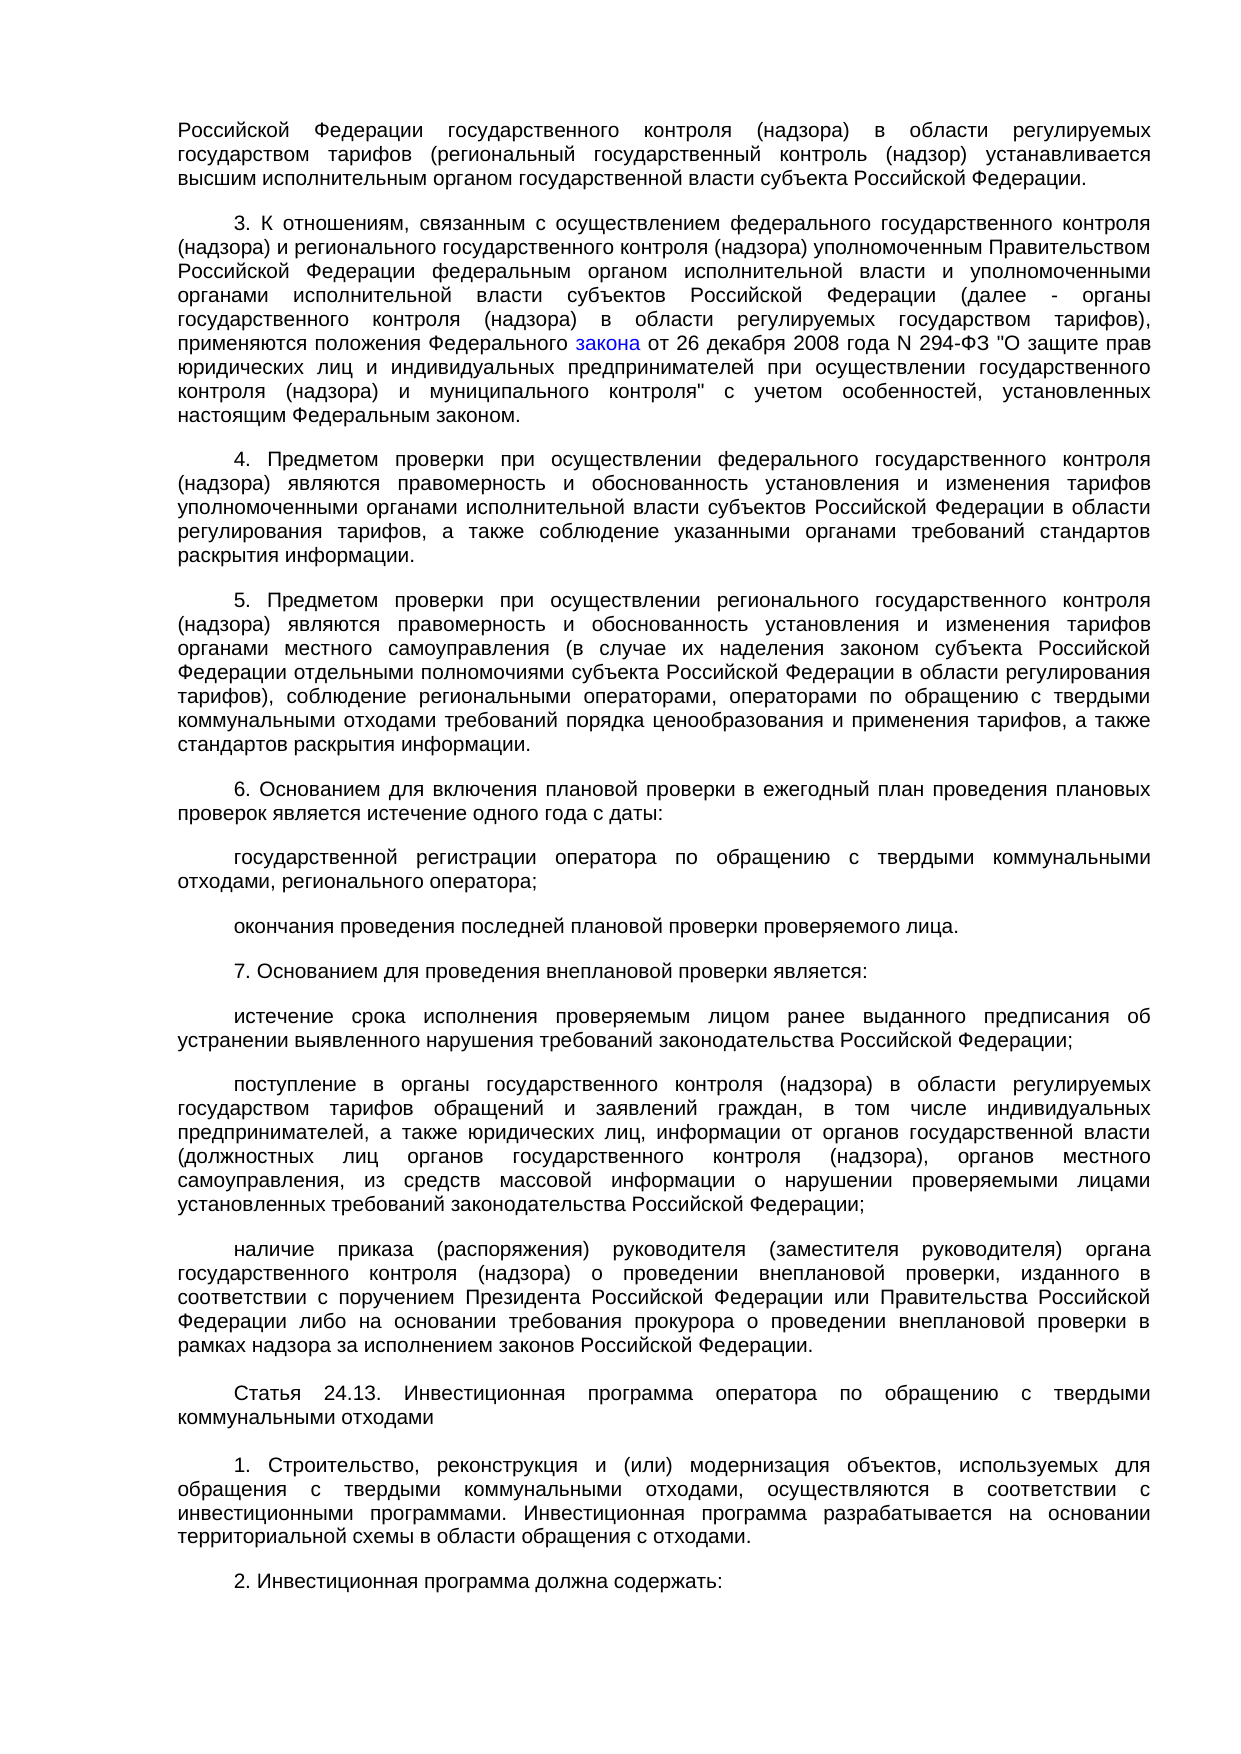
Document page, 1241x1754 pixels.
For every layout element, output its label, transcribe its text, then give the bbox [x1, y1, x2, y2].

text 2. Инвестиционная программа должна содержать: [177, 1569, 1152, 1593]
text 1. Строительство, реконструкция и (или) модернизация объектов, используемых для обращения с твердыми коммунальными отходами, осуществляются в соответствии с инвестиционными программами. Инвестиционная программа разрабатывается на основании территориальной схемы в области обращения с отходами. [177, 1452, 1152, 1548]
text 4. Предметом проверки при осуществлении федерального государственного контроля (надзора) являются правомерность и обоснованность установления и изменения тарифов уполномоченными органами исполнительной власти субъектов Российской Федерации в области регулирования тарифов, а также соблюдение указанными органами требований стандартов раскрытия информации. [177, 447, 1152, 567]
text наличие приказа (распоряжения) руководителя (заместителя руководителя) органа государственного контроля (надзора) о проведении внеплановой проверки, изданного в соответствии с поручением Президента Российской Федерации или Правительства Российской Федерации либо на основании требования прокурора о проведении внеплановой проверки в рамках надзора за исполнением законов Российской Федерации. [177, 1237, 1152, 1357]
text окончания проведения последней плановой проверки проверяемого лица. [177, 914, 1152, 938]
text 6. Основанием для включения плановой проверки в ежегодный план проведения плановых проверок является истечение одного года с даты: [177, 776, 1152, 824]
text 7. Основанием для проведения внеплановой проверки является: [177, 959, 1152, 983]
text 3. К отношениям, связанным с осуществлением федерального государственного контроля (надзора) и регионального государственного контроля (надзора) уполномоченным Правительством Российской Федерации федеральным органом исполнительной власти и уполномоченными органами исполнительной власти субъектов Российской Федерации (далее - органы государственного контроля (надзора) в области регулируемых государством тарифов), применяются положения Федерального закона от 26 декабря 2008 года N 294-ФЗ "О защите прав юридических лиц и индивидуальных предпринимателей при осуществлении государственного контроля (надзора) и муниципального контроля" с учетом особенностей, установленных настоящим Федеральным законом. [177, 211, 1152, 426]
text Статья 24.13. Инвестиционная программа оператора по обращению с твердыми коммунальными отходами [177, 1381, 1152, 1428]
text 5. Предметом проверки при осуществлении регионального государственного контроля (надзора) являются правомерность и обоснованность установления и изменения тарифов органами местного самоуправления (в случае их наделения законом субъекта Российской Федерации отдельными полномочиями субъекта Российской Федерации в области регулирования тарифов), соблюдение региональными операторами, операторами по обращению с твердыми коммунальными отходами требований порядка ценообразования и применения тарифов, а также стандартов раскрытия информации. [177, 588, 1152, 756]
text государственной регистрации оператора по обращению с твердыми коммунальными отходами, регионального оператора; [177, 845, 1152, 893]
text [177, 118, 1152, 190]
text истечение срока исполнения проверяемым лицом ранее выданного предписания об устранении выявленного нарушения требований законодательства Российской Федерации; [177, 1003, 1152, 1051]
text поступление в органы государственного контроля (надзора) в области регулируемых государством тарифов обращений и заявлений граждан, в том числе индивидуальных предпринимателей, а также юридических лиц, информации от органов государственной власти (должностных лиц органов государственного контроля (надзора), органов местного самоуправления, из средств массовой информации о нарушении проверяемыми лицами установленных требований законодательства Российской Федерации; [177, 1072, 1152, 1216]
